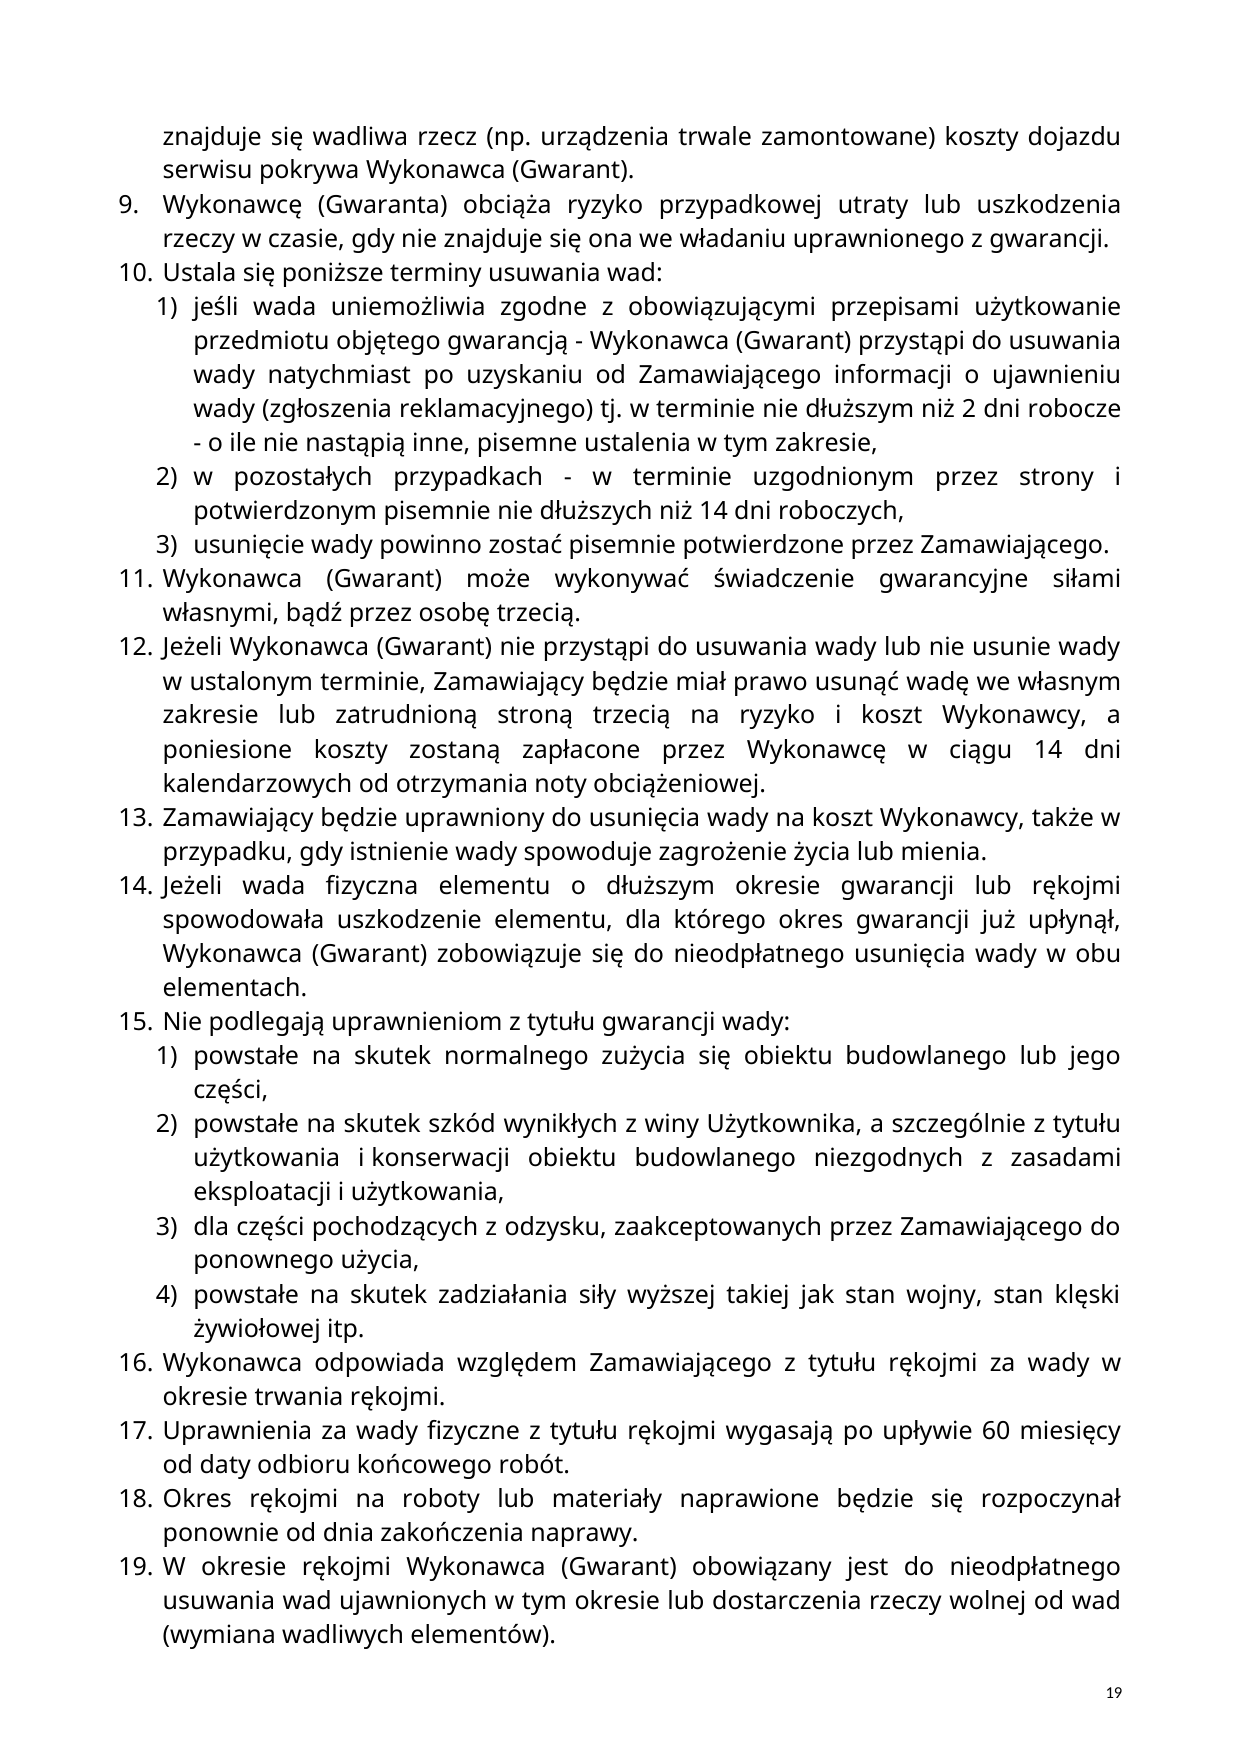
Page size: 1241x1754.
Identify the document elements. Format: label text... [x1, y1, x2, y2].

list Wykonawca odpowiada względem Zamawiającego z tytułu rękojmi za wady w okresie trwania rękojmi. [118, 1344, 1122, 1412]
list Jeżeli Wykonawca (Gwarant) nie przystąpi do usuwania wady lub nie usunie wady w ustalonym terminie, Zamawiający będzie miał prawo usunąć wadę we własnym zakresie lub zatrudnioną stroną trzecią na ryzyko i koszt Wykonawcy, a poniesione koszty zostaną zapłacone przez Wykonawcę w ciągu 14 dni kalendarzowych od otrzymania noty obciążeniowej. [118, 629, 1122, 799]
list Wykonawca (Gwarant) może wykonywać świadczenie gwarancyjne siłami własnymi, bądź przez osobę trzecią. [118, 561, 1122, 629]
list Nie podlegają uprawnieniom z tytułu gwarancji wady: [118, 1004, 1122, 1038]
list powstałe na skutek normalnego zużycia się obiektu budowlanego lub jego części, [156, 1038, 1122, 1106]
list dla części pochodzących z odzysku, zaakceptowanych przez Zamawiającego do ponownego użycia, [156, 1208, 1122, 1276]
list w pozostałych przypadkach - w terminie uzgodnionym przez strony i potwierdzonym pisemnie nie dłuższych niż 14 dni roboczych, [156, 459, 1122, 527]
list Ustala się poniższe terminy usuwania wad: [118, 254, 1122, 288]
list W okresie rękojmi Wykonawca (Gwarant) obowiązany jest do nieodpłatnego usuwania wad ujawnionych w tym okresie lub dostarczenia rzeczy wolnej od wad (wymiana wadliwych elementów). [118, 1549, 1122, 1651]
list Uprawnienia za wady fizyczne z tytułu rękojmi wygasają po upływie 60 miesięcy od daty odbioru końcowego robót. [118, 1412, 1122, 1481]
list powstałe na skutek szkód wynikłych z winy Użytkownika, a szczególnie z tytułu użytkowania i konserwacji obiektu budowlanego niezgodnych z zasadami eksploatacji i użytkowania, [156, 1106, 1122, 1208]
list Wykonawcę (Gwaranta) obciąża ryzyko przypadkowej utraty lub uszkodzenia rzeczy w czasie, gdy nie znajduje się ona we władaniu uprawnionego z gwarancji. [118, 186, 1122, 254]
list jeśli wada uniemożliwia zgodne z obowiązującymi przepisami użytkowanie przedmiotu objętego gwarancją - Wykonawca (Gwarant) przystąpi do usuwania wady natychmiast po uzyskaniu od Zamawiającego informacji o ujawnieniu wady (zgłoszenia reklamacyjnego) tj. w terminie nie dłuższym niż 2 dni robocze - o ile nie nastąpią inne, pisemne ustalenia w tym zakresie, [156, 288, 1122, 459]
list Okres rękojmi na roboty lub materiały naprawione będzie się rozpoczynał ponownie od dnia zakończenia naprawy. [118, 1481, 1122, 1549]
list Zamawiający będzie uprawniony do usunięcia wady na koszt Wykonawcy, także w przypadku, gdy istnienie wady spowoduje zagrożenie życia lub mienia. [118, 799, 1122, 867]
list Jeżeli wada fizyczna elementu o dłuższym okresie gwarancji lub rękojmi spowodowała uszkodzenie elementu, dla którego okres gwarancji już upłynął, Wykonawca (Gwarant) zobowiązuje się do nieodpłatnego usunięcia wady w obu elementach. [118, 867, 1122, 1004]
list powstałe na skutek zadziałania siły wyższej takiej jak stan wojny, stan klęski żywiołowej itp. [156, 1276, 1122, 1344]
list usunięcie wady powinno zostać pisemnie potwierdzone przez Zamawiającego. [156, 527, 1122, 561]
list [118, 118, 1122, 186]
